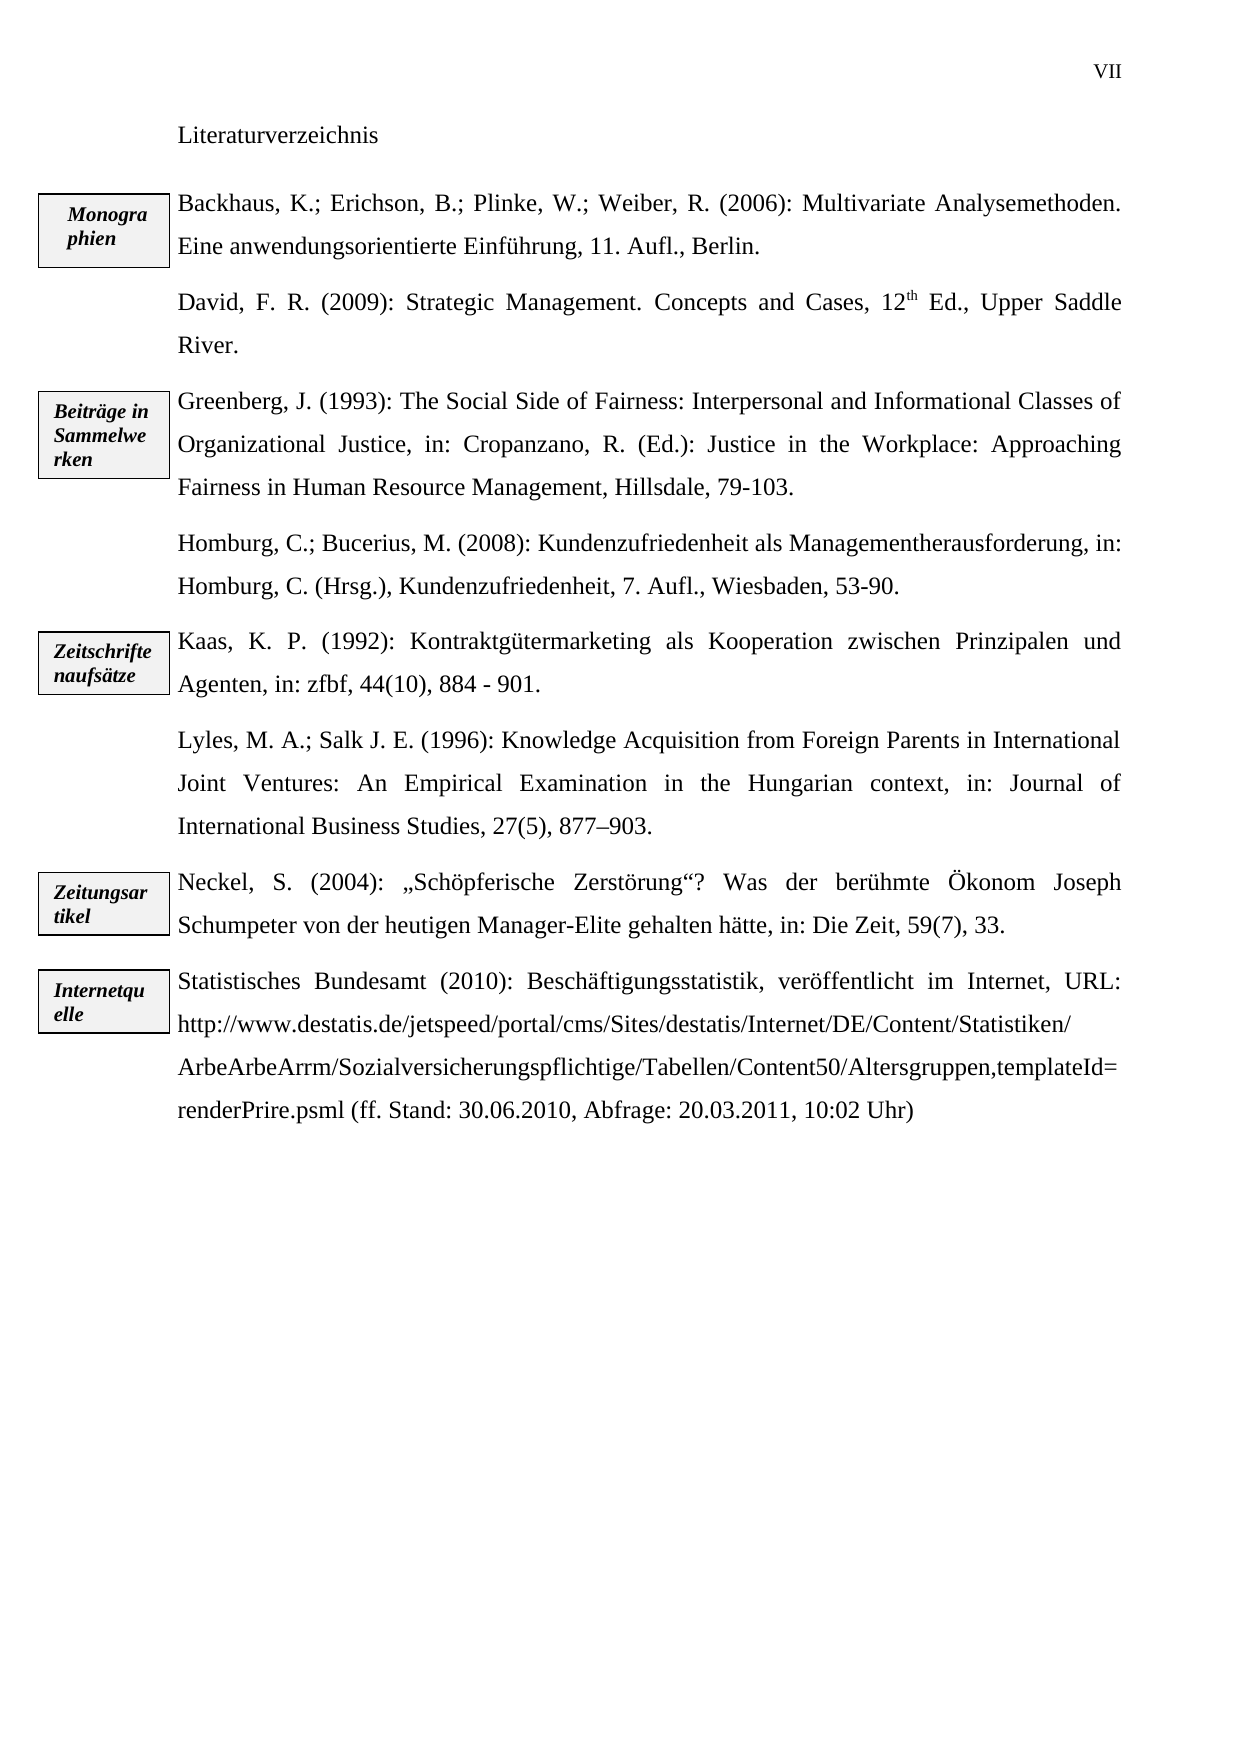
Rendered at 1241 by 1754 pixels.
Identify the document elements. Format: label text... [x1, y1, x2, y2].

text Homburg, C.; Bucerius, M. (2008): Kundenzufriedenheit als Managementherausforderung, in: Homburg, C. (Hrsg.), Kundenzufriedenheit, 7. Aufl., Wiesbaden, 53-90. [177, 528, 1122, 599]
text Lyles, M. A.; Salk J. E. (1996): Knowledge Acquisition from Foreign Parents in International Joint Ventures: An Empirical Examination in the Hungarian context, in: Journal of International Business Studies, 27(5), 877–903. [177, 725, 1122, 840]
text Neckel, S. (2004): „Schöpferische Zerstörung“? Was der berühmte Ökonom Joseph Schumpeter von der heutigen Manager-Elite gehalten hätte, in: Die Zeit, 59(7), 33. [177, 867, 1122, 939]
text Greenberg, J. (1993): The Social Side of Fairness: Interpersonal and Informational Classes of Organizational Justice, in: Cropanzano, R. (Ed.): Justice in the Workplace: Approaching Fairness in Human Resource Management, Hillsdale, 79-103. [177, 386, 1122, 501]
text Kaas, K. P. (1992): Kontraktgütermarketing als Kooperation zwischen Prinzipalen und Agenten, in: zfbf, 44(10), 884 - 901. [177, 626, 1122, 698]
text David, F. R. (2009): Strategic Management. Concepts and Cases, 12th Ed., Upper Saddle River. [177, 287, 1122, 359]
text Statistisches Bundesamt (2010): Beschäftigungsstatistik, veröffentlicht im Internet, URL: http://www.destatis.de/jetspeed/portal/cms/Sites/destatis/Internet/DE/Content/Statistiken/ArbeArbeArrm/Sozialversicherungspflichtige/Tabellen/Content50/Altersgruppen,templateId= renderPrire.psml (ff. Stand: 30.06.2010, Abfrage: 20.03.2011, 10:02 Uhr) [177, 966, 1122, 1124]
text Backhaus, K.; Erichson, B.; Plinke, W.; Weiber, R. (2006): Multivariate Analysemethoden. Eine anwendungsorientierte Einführung, 11. Aufl., Berlin. [177, 188, 1122, 260]
list Literaturverzeichnis [177, 120, 1122, 149]
